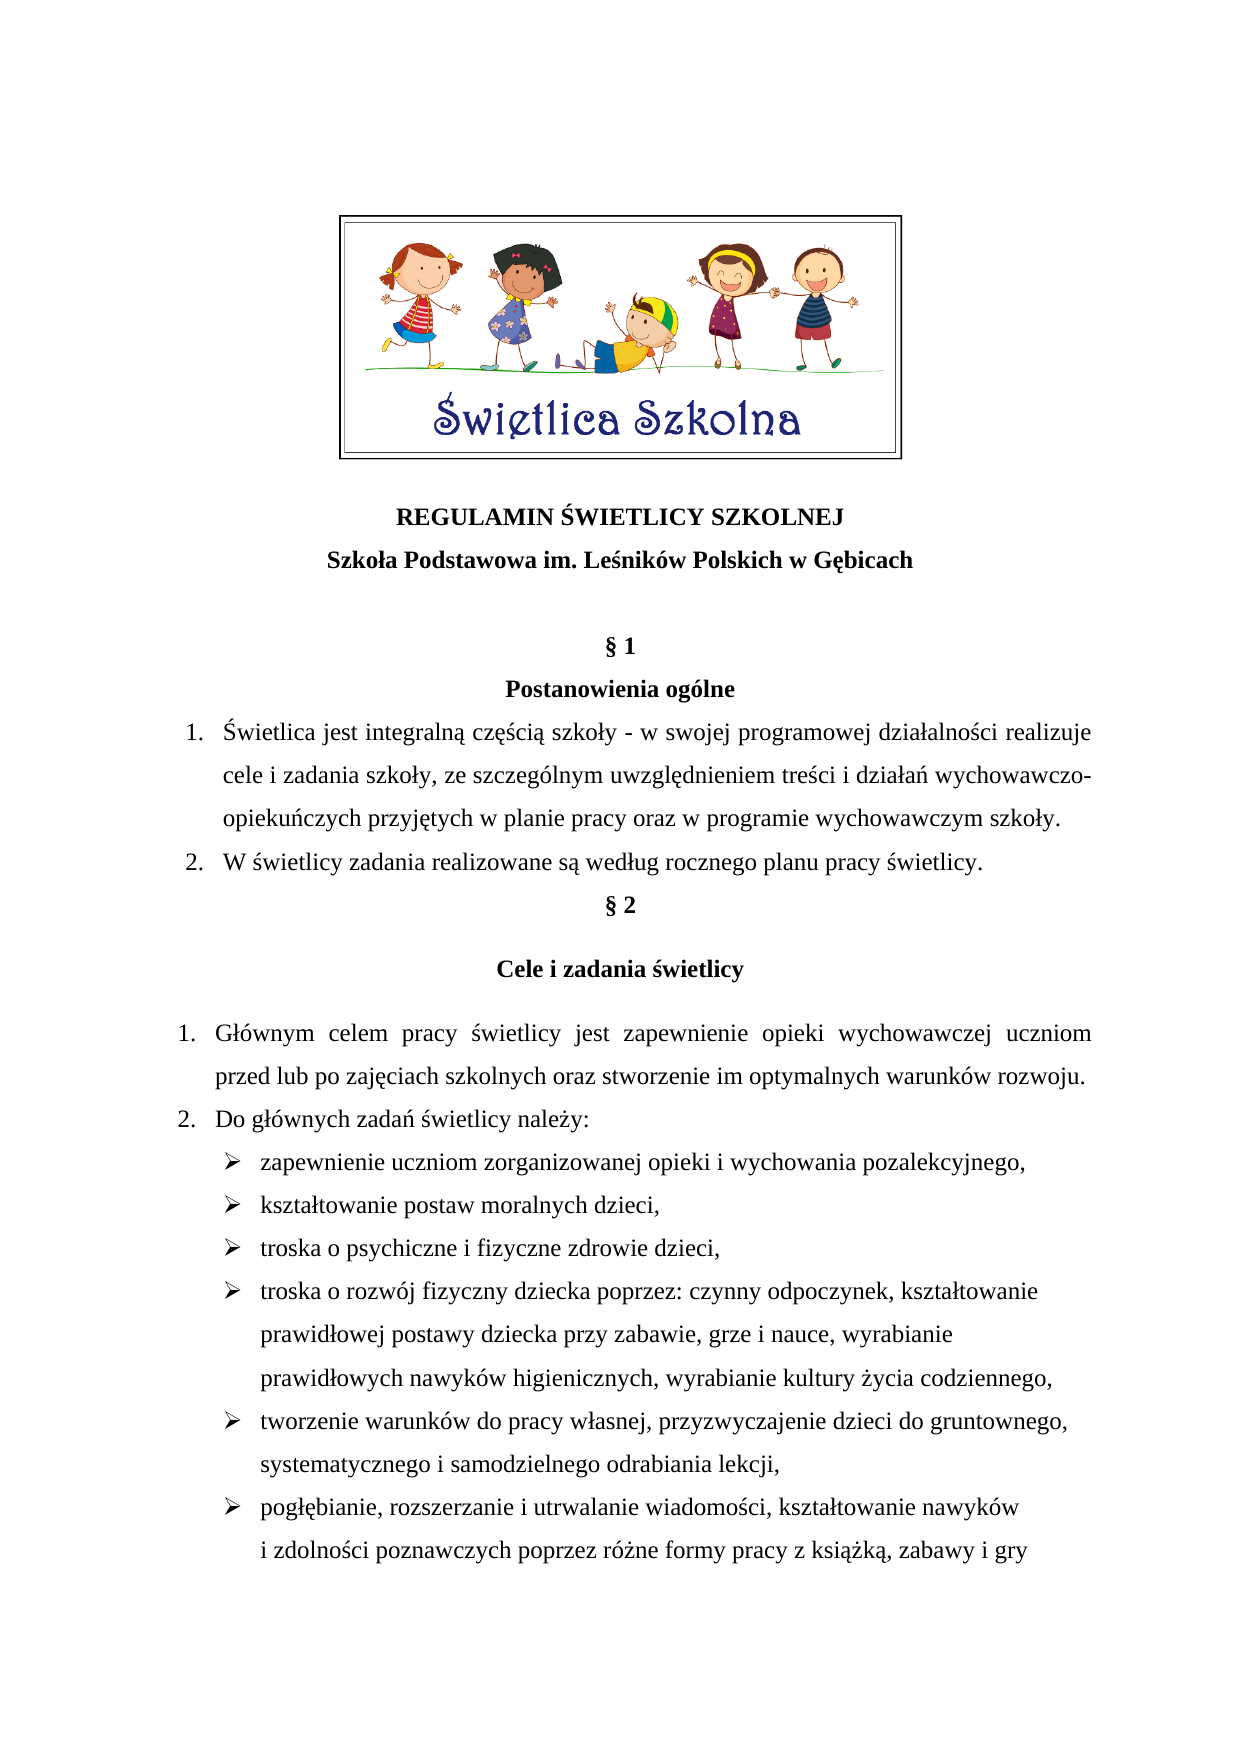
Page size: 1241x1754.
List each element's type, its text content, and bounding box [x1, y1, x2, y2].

list pogłębianie, rozszerzanie i utrwalanie wiadomości, kształtowanie nawyków [223, 1492, 1093, 1521]
list i zdolności poznawczych poprzez różne formy pracy z książką, zabawy i gry [260, 1535, 1093, 1564]
list troska o psychiczne i fizyczne zdrowie dzieci, [223, 1233, 1093, 1262]
picture [331, 210, 909, 467]
list W świetlicy zadania realizowane są według rocznego planu pracy świetlicy. [185, 847, 1093, 875]
text § 1 [148, 631, 1093, 660]
text Postanowienia ogólne [148, 674, 1093, 703]
list Świetlica jest integralną częścią szkoły - w swojej programowej działalności realizuje cele i zadania szkoły, ze szczególnym uwzględnieniem treści i działań wychowawczo-opiekuńczych przyjętych w planie pracy oraz w programie wychowawczym szkoły. [185, 717, 1093, 832]
list Do głównych zadań świetlicy należy: [177, 1104, 1093, 1133]
text prawidłowej postawy dziecka przy zabawie, grze i nauce, wyrabianie [223, 1319, 1093, 1348]
text prawidłowych nawyków higienicznych, wyrabianie kultury życia codziennego, [223, 1363, 1093, 1391]
list Głównym celem pracy świetlicy jest zapewnienie opieki wychowawczej uczniom przed lub po zajęciach szkolnych oraz stworzenie im optymalnych warunków rozwoju. [177, 1018, 1093, 1089]
list zapewnienie uczniom zorganizowanej opieki i wychowania pozalekcyjnego, [223, 1147, 1093, 1176]
text REGULAMIN ŚWIETLICY SZKOLNEJ [148, 502, 1093, 530]
list systematycznego i samodzielnego odrabiania lekcji, [260, 1449, 1093, 1478]
text § 2 [148, 890, 1093, 918]
text Cele i zadania świetlicy [148, 954, 1093, 982]
list tworzenie warunków do pracy własnej, przyzwyczajenie dzieci do gruntownego, [223, 1406, 1093, 1434]
text Szkoła Podstawowa im. Leśników Polskich w Gębicach [148, 545, 1093, 573]
list troska o rozwój fizyczny dziecka poprzez: czynny odpoczynek, kształtowanie [223, 1276, 1093, 1305]
list kształtowanie postaw moralnych dzieci, [223, 1190, 1093, 1219]
